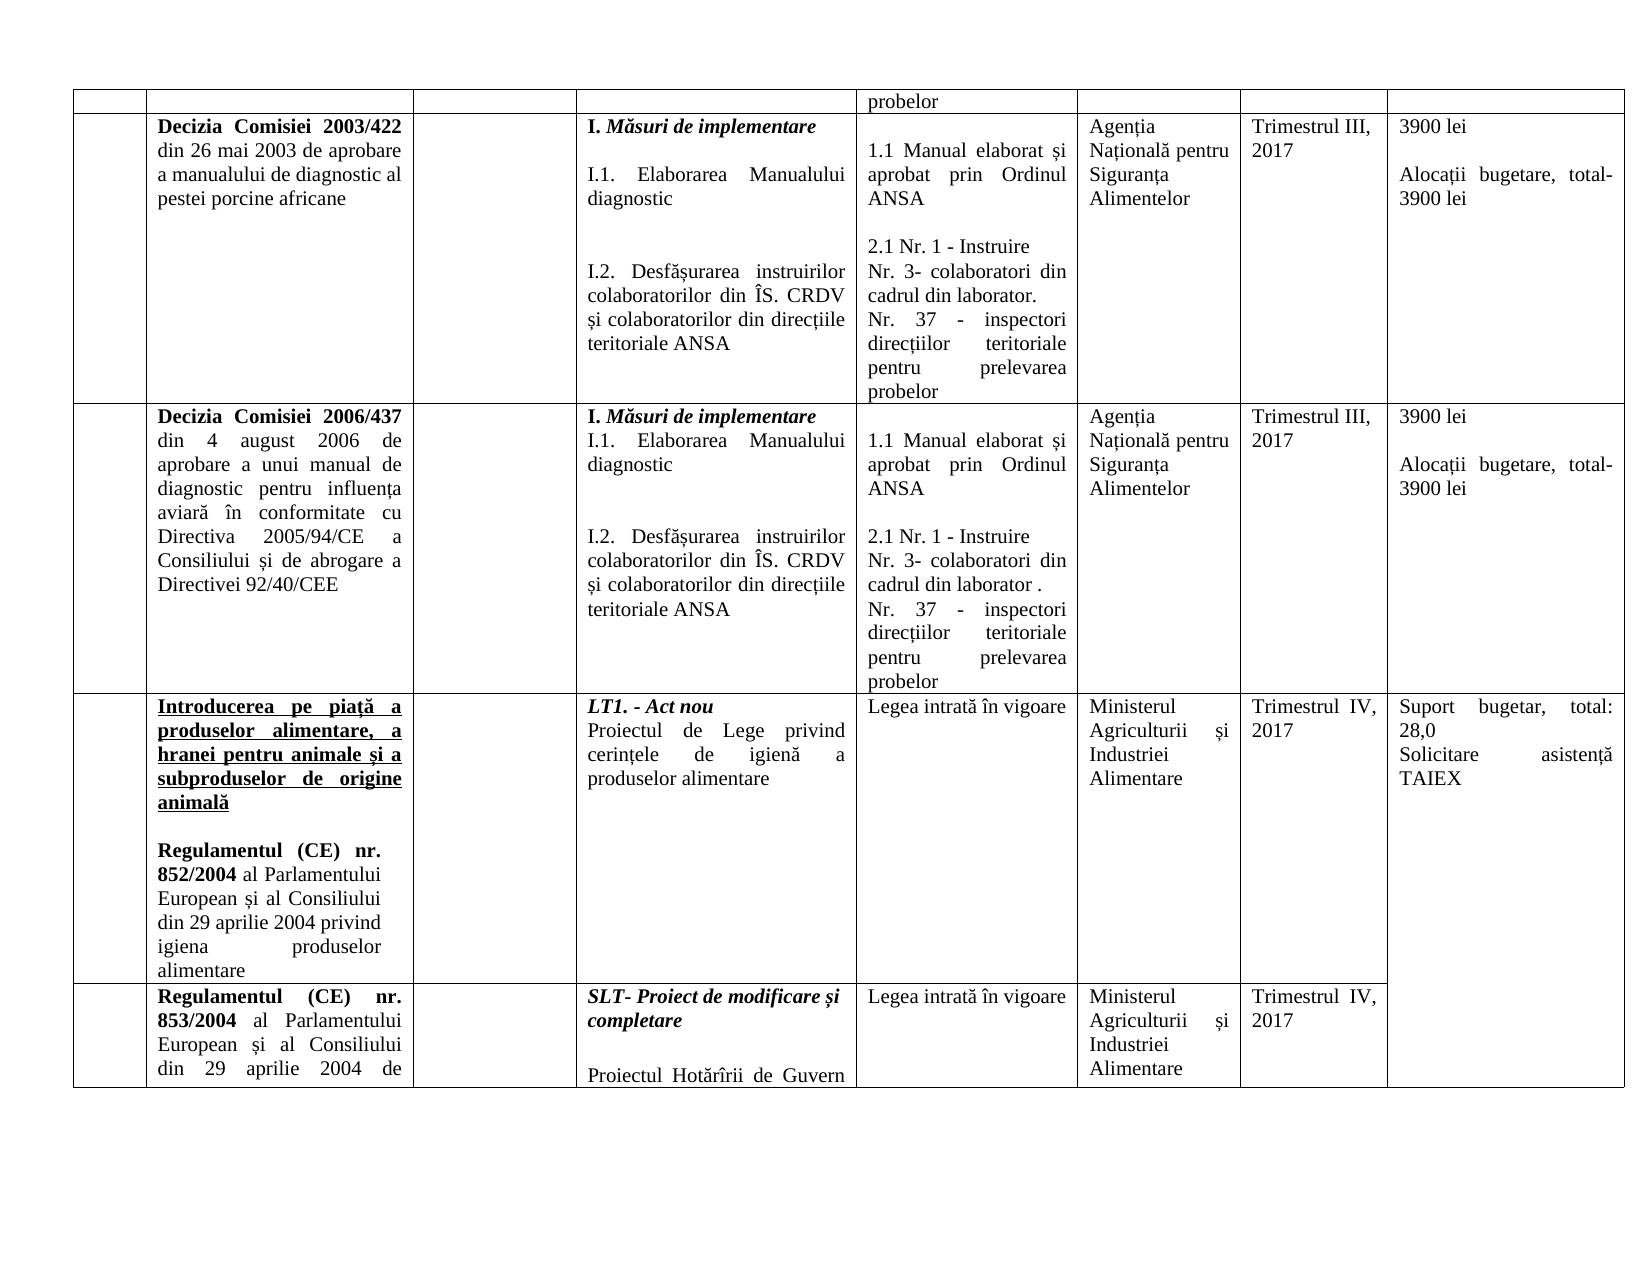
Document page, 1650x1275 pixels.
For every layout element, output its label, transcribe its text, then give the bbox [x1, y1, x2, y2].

table_cell [74, 404, 146, 693]
table_cell Introducerea pe piață a produselor alimentare, a hranei pentru animale și a subproduselor de origine animală Regulamentul (CE) nr. 852/2004 al Parlamentului European și al Consiliului din 29 aprilie 2004 privind igiena produselor alimentare [147, 694, 413, 982]
table_cell Decizia Comisiei 2003/422 din 26 mai 2003 de aprobare a manualului de diagnostic al pestei porcine africane [147, 114, 413, 403]
table_cell Legea intrată în vigoare [857, 694, 1077, 982]
table_cell [74, 694, 146, 982]
table_cell LT1. - Act nou Proiectul de Lege privind cerințele de igienă a produselor alimentare [577, 694, 856, 982]
table_cell Agenția Națională pentru Siguranța Alimentelor [1078, 114, 1240, 403]
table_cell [1078, 984, 1240, 1087]
table_cell [414, 404, 576, 693]
table_cell Decizia Comisiei 2006/437 din 4 august 2006 de aprobare a unui manual de diagnostic pentru influența aviară în conformitate cu Directiva 2005/94/CE a Consiliului și de abrogare a Directivei 92/40/CEE [147, 404, 413, 693]
table_cell [414, 90, 576, 113]
table_cell [74, 90, 146, 113]
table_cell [1241, 90, 1387, 113]
table_cell Trimestrul IV, 2017 [1241, 694, 1387, 982]
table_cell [1078, 90, 1240, 113]
table_cell Trimestrul III, 2017 [1241, 404, 1387, 693]
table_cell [857, 984, 1077, 1087]
table_cell [74, 984, 146, 1087]
table_cell 3900 lei Alocații bugetare, total- 3900 lei [1388, 404, 1624, 693]
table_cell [147, 90, 413, 113]
table_cell Agenția Națională pentru Siguranța Alimentelor [1078, 404, 1240, 693]
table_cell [577, 90, 856, 113]
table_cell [1388, 90, 1624, 113]
table_cell [414, 114, 576, 403]
table_cell [414, 694, 576, 982]
table_cell Trimestrul III, 2017 [1241, 114, 1387, 403]
table_cell Trimestrul IV, 2017 [1241, 984, 1387, 1087]
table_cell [577, 984, 856, 1087]
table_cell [857, 90, 1077, 113]
table_cell [74, 114, 146, 403]
table_cell 3900 lei Alocații bugetare, total- 3900 lei [1388, 114, 1624, 403]
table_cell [147, 984, 413, 1087]
table_cell Suport bugetar, total: 28,0 Solicitare asistență TAIEX [1388, 694, 1624, 1087]
table_cell [414, 984, 576, 1087]
table_cell Ministerul Agriculturii și Industriei Alimentare [1078, 694, 1240, 982]
